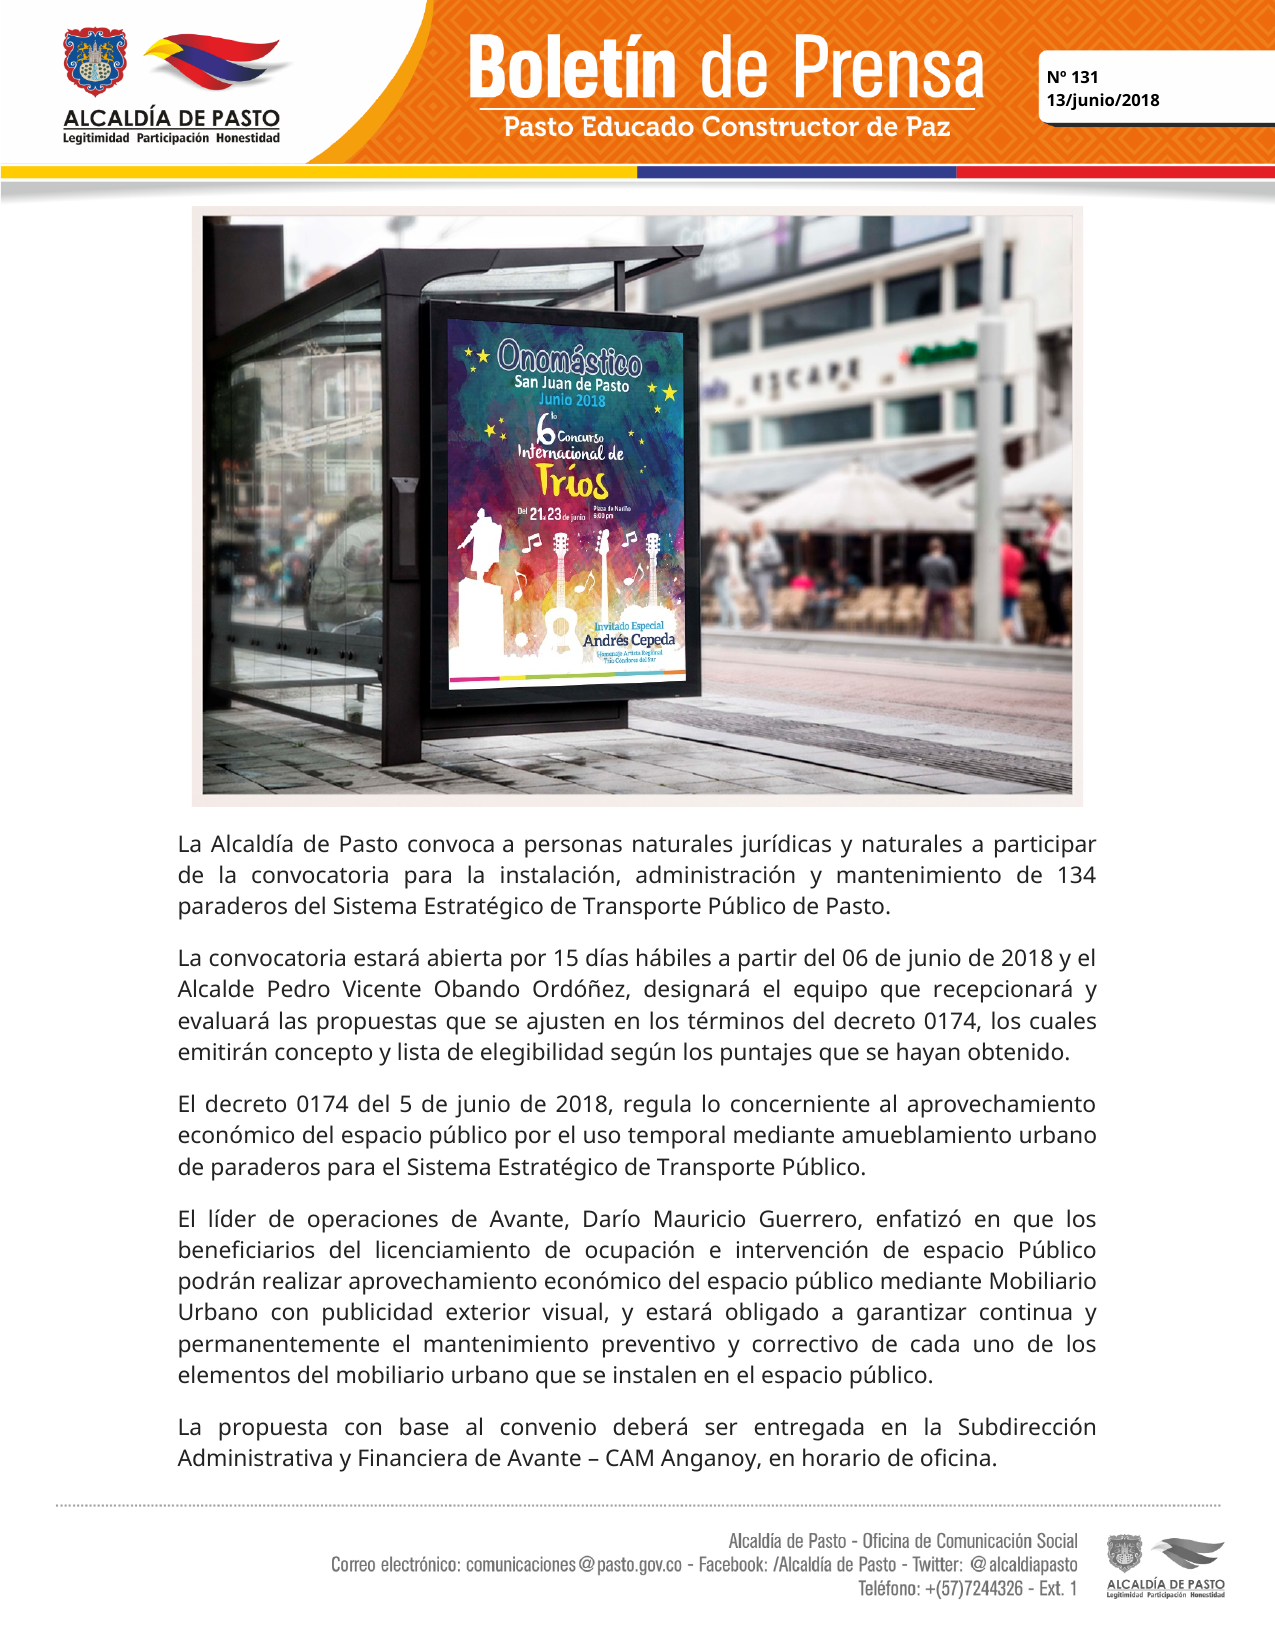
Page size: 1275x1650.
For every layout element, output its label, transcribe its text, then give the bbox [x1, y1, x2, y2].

text El líder de operaciones de Avante, Darío Mauricio Guerrero, enfatizó en que los beneficiarios del licenciamiento de ocupación e intervención de espacio Público podrán realizar aprovechamiento económico del espacio público mediante Mobiliario Urbano con publicidad exterior visual, y estará obligado a garantizar continua y permanentemente el mantenimiento preventivo y correctivo de cada uno de los elementos del mobiliario urbano que se instalen en el espacio público. [177, 1203, 1098, 1390]
text La propuesta con base al convenio deberá ser entregada en la Subdirección Administrativa y Financiera de Avante – CAM Anganoy, en horario de oficina. [177, 1411, 1098, 1473]
text La convocatoria estará abierta por 15 días hábiles a partir del 06 de junio de 2018 y el Alcalde Pedro Vicente Obando Ordóñez, designará el equipo que recepcionará y evaluará las propuestas que se ajusten en los términos del decreto 0174, los cuales emitirán concepto y lista de elegibilidad según los puntajes que se hayan obtenido. [177, 942, 1098, 1067]
text El decreto 0174 del 5 de junio de 2018, regula lo concerniente al aprovechamiento económico del espacio público por el uso temporal mediante amueblamiento urbano de paraderos para el Sistema Estratégico de Transporte Público. [177, 1088, 1098, 1182]
picture [0, 0, 1275, 1645]
text La Alcaldía de Pasto convoca a personas naturales jurídicas y naturales a participar de la convocatoria para la instalación, administración y mantenimiento de 134 paraderos del Sistema Estratégico de Transporte Público de Pasto. [177, 828, 1098, 921]
